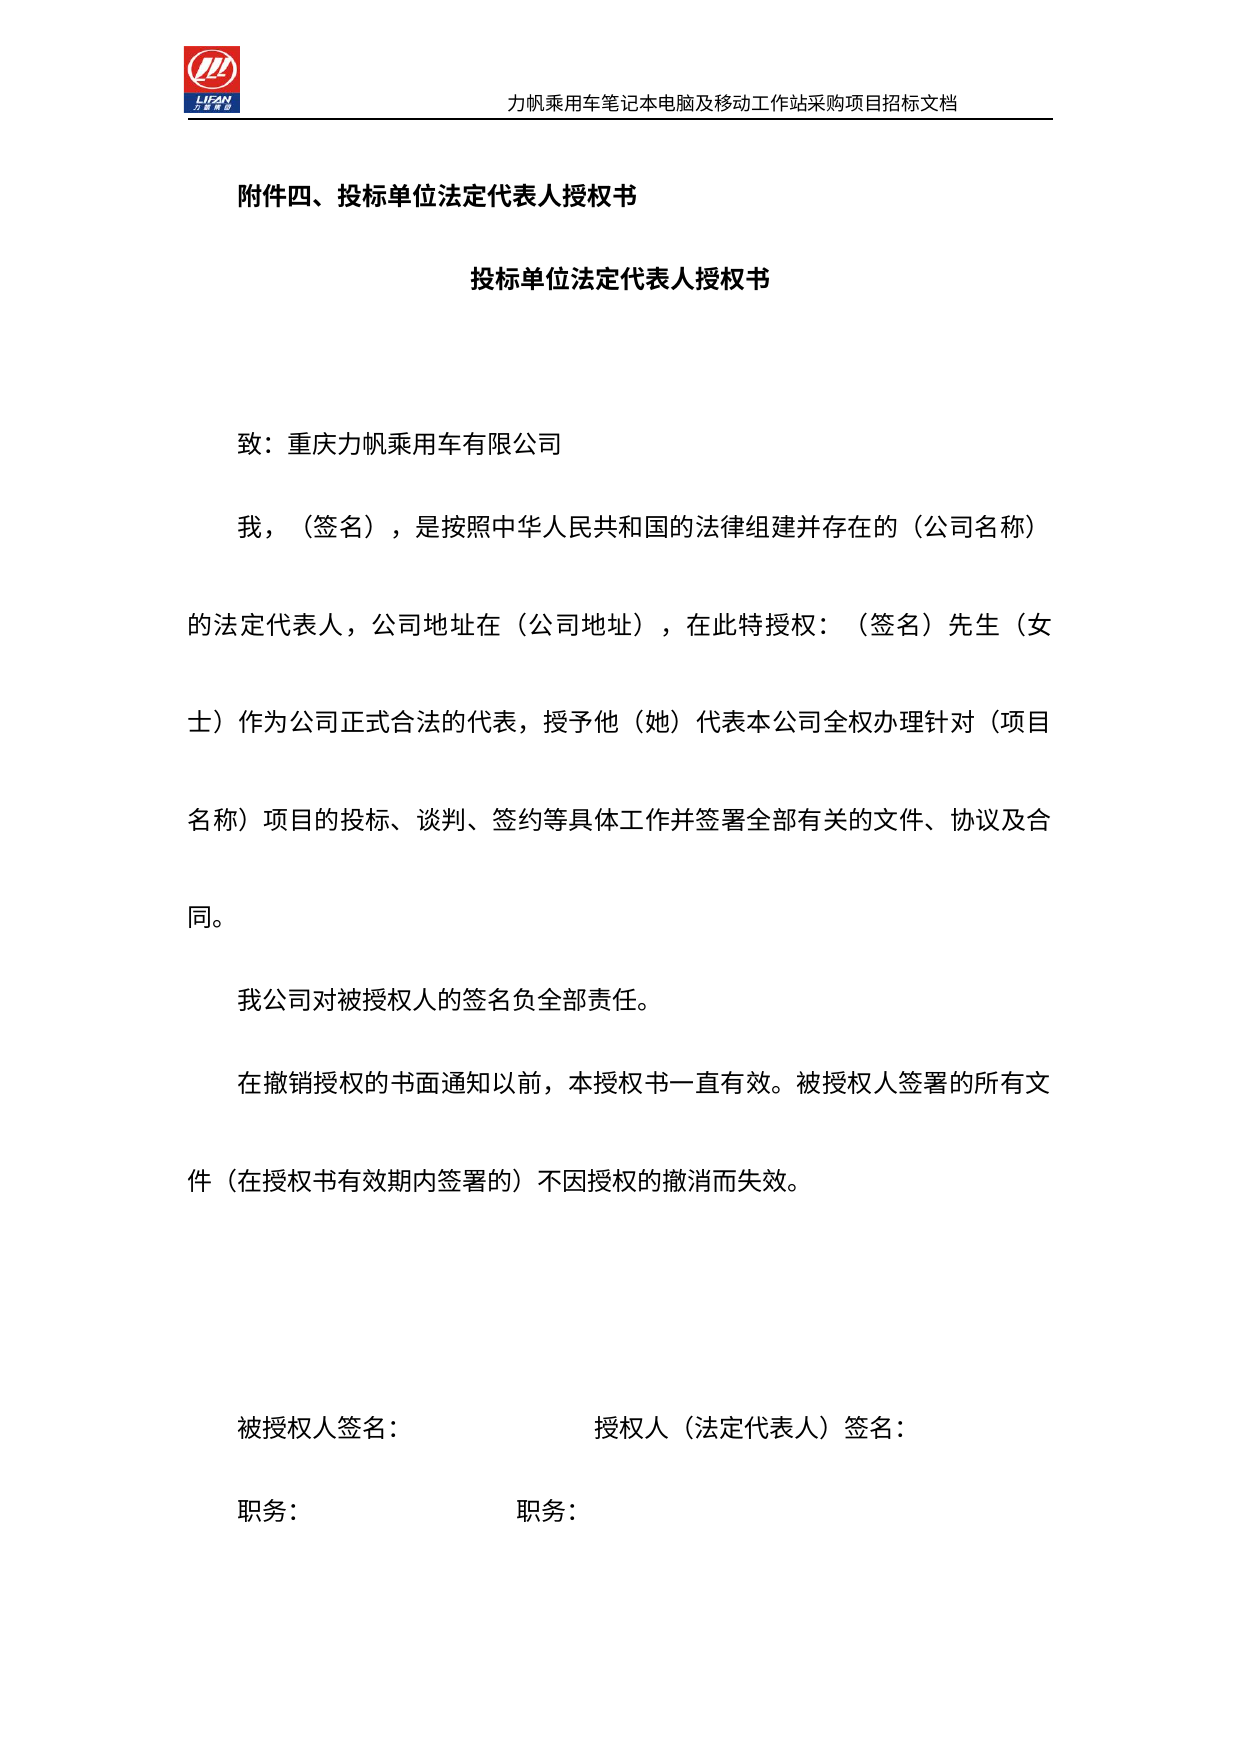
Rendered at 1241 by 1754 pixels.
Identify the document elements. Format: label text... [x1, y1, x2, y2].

text 我，（签名），是按照中华人民共和国的法律组建并存在的（公司名称）的法定代表人，公司地址在（公司地址），在此特授权：（签名）先生（女士）作为公司正式合法的代表，授予他（她）代表本公司全权办理针对（项目名称）项目的投标、谈判、签约等具体工作并签署全部有关的文件、协议及合同。 [187, 493, 1053, 948]
text 在撤销授权的书面通知以前，本授权书一直有效。被授权人签署的所有文件（在授权书有效期内签署的）不因授权的撤消而失效。 [187, 1049, 1053, 1212]
text 投标单位法定代表人授权书 [187, 245, 1053, 310]
text 我公司对被授权人的签名负全部责任。 [187, 966, 1053, 1031]
subtitle 附件四、投标单位法定代表人授权书 [187, 162, 1053, 227]
text 职务： 职务： [187, 1477, 1053, 1542]
text 致：重庆力帆乘用车有限公司 [187, 410, 1053, 475]
picture [183, 46, 240, 113]
text 被授权人签名： 授权人（法定代表人）签名： [187, 1394, 1053, 1459]
